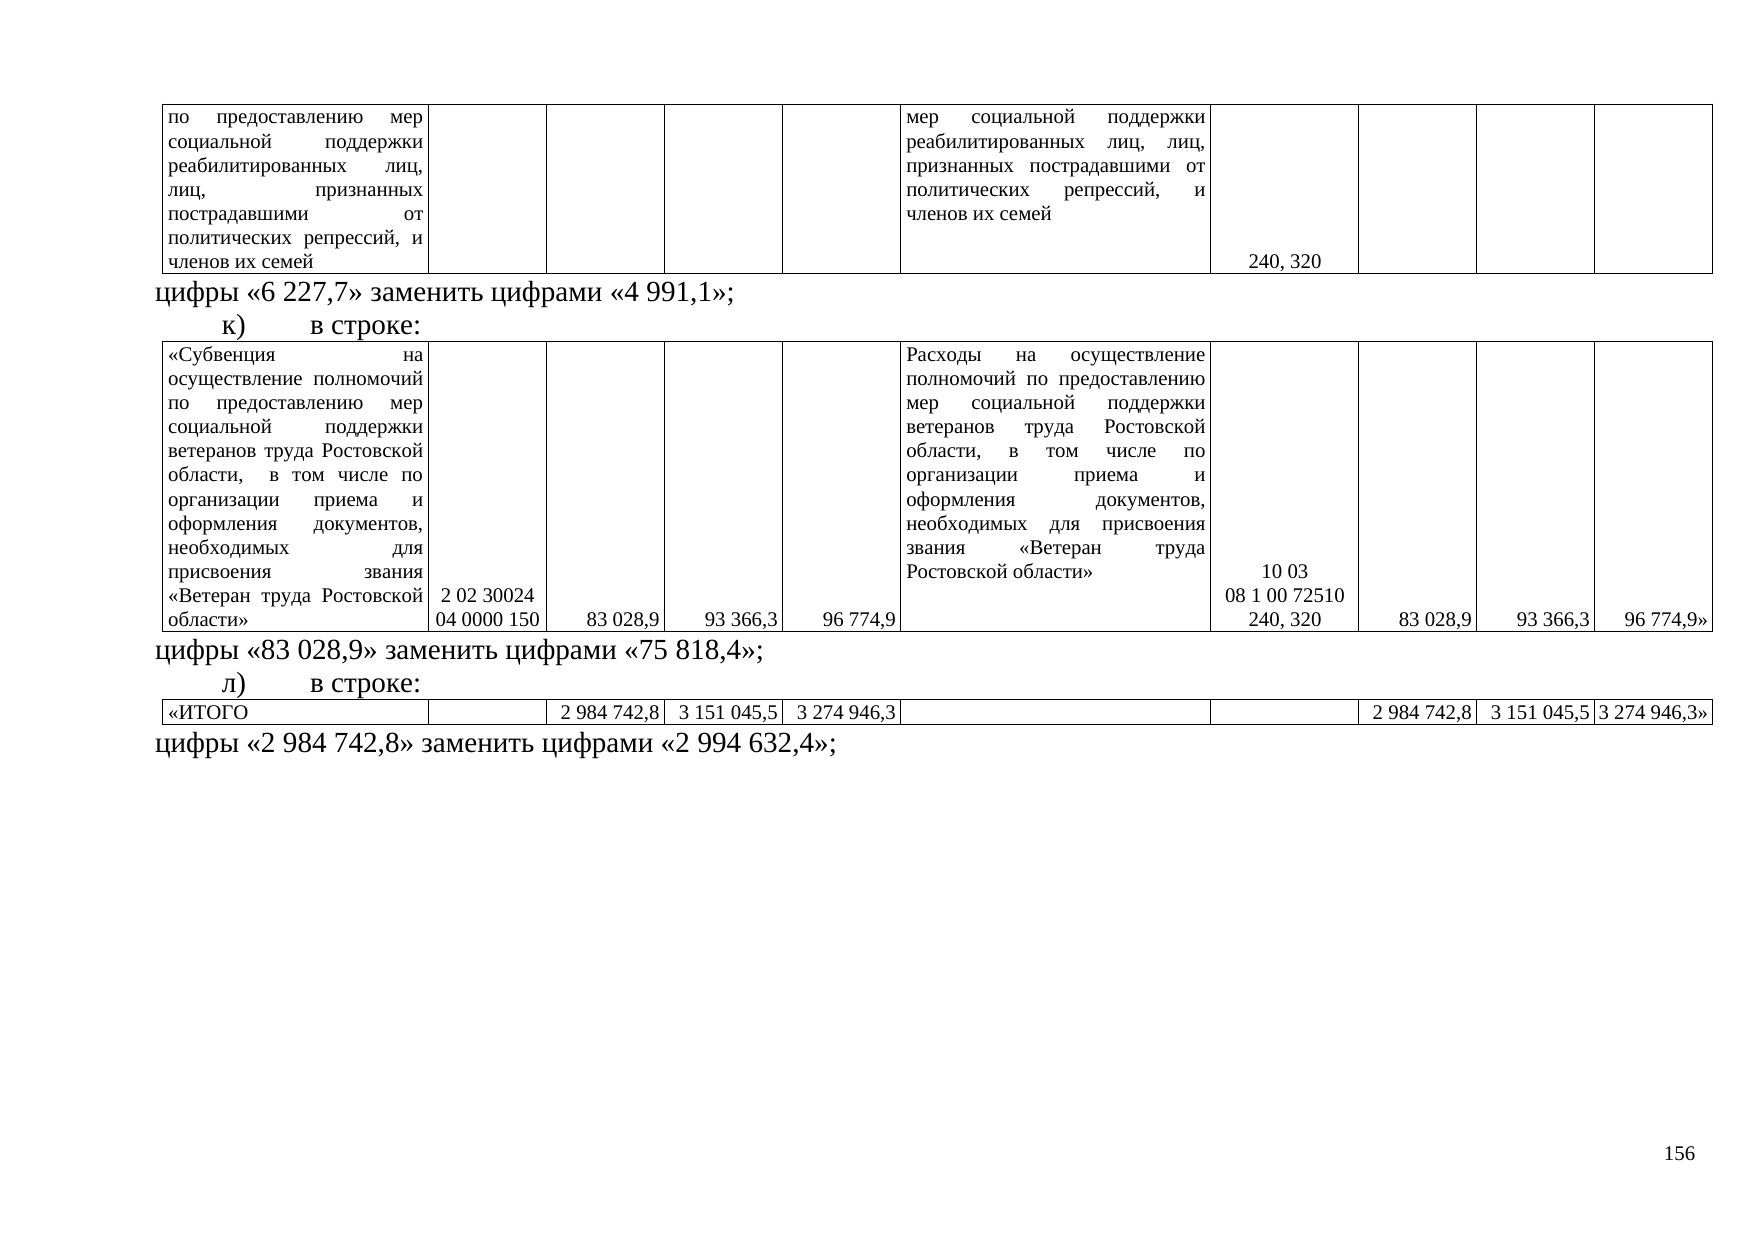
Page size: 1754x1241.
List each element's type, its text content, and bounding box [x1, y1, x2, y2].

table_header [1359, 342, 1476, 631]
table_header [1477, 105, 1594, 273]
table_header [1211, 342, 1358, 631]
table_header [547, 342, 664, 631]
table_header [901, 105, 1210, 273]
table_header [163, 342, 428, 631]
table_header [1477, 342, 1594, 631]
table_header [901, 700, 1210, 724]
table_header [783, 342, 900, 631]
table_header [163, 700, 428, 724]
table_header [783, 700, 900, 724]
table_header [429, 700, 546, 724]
list цифры «6 227,7» заменить цифрами «4 991,1»; [89, 274, 1695, 307]
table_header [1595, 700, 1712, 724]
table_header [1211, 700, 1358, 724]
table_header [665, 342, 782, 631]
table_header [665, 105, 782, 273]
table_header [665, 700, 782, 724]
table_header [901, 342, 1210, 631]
list к) в строке: [89, 307, 1695, 341]
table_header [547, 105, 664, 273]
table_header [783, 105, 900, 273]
list л) в строке: [89, 665, 1695, 699]
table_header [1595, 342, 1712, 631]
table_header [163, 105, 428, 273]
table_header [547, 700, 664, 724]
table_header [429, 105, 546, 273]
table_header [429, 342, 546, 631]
list цифры «83 028,9» заменить цифрами «75 818,4»; [89, 632, 1695, 665]
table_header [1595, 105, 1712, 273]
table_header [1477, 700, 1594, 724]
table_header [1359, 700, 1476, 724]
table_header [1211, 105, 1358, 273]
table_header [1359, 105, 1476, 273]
list цифры «2 984 742,8» заменить цифрами «2 994 632,4»; [89, 725, 1695, 759]
